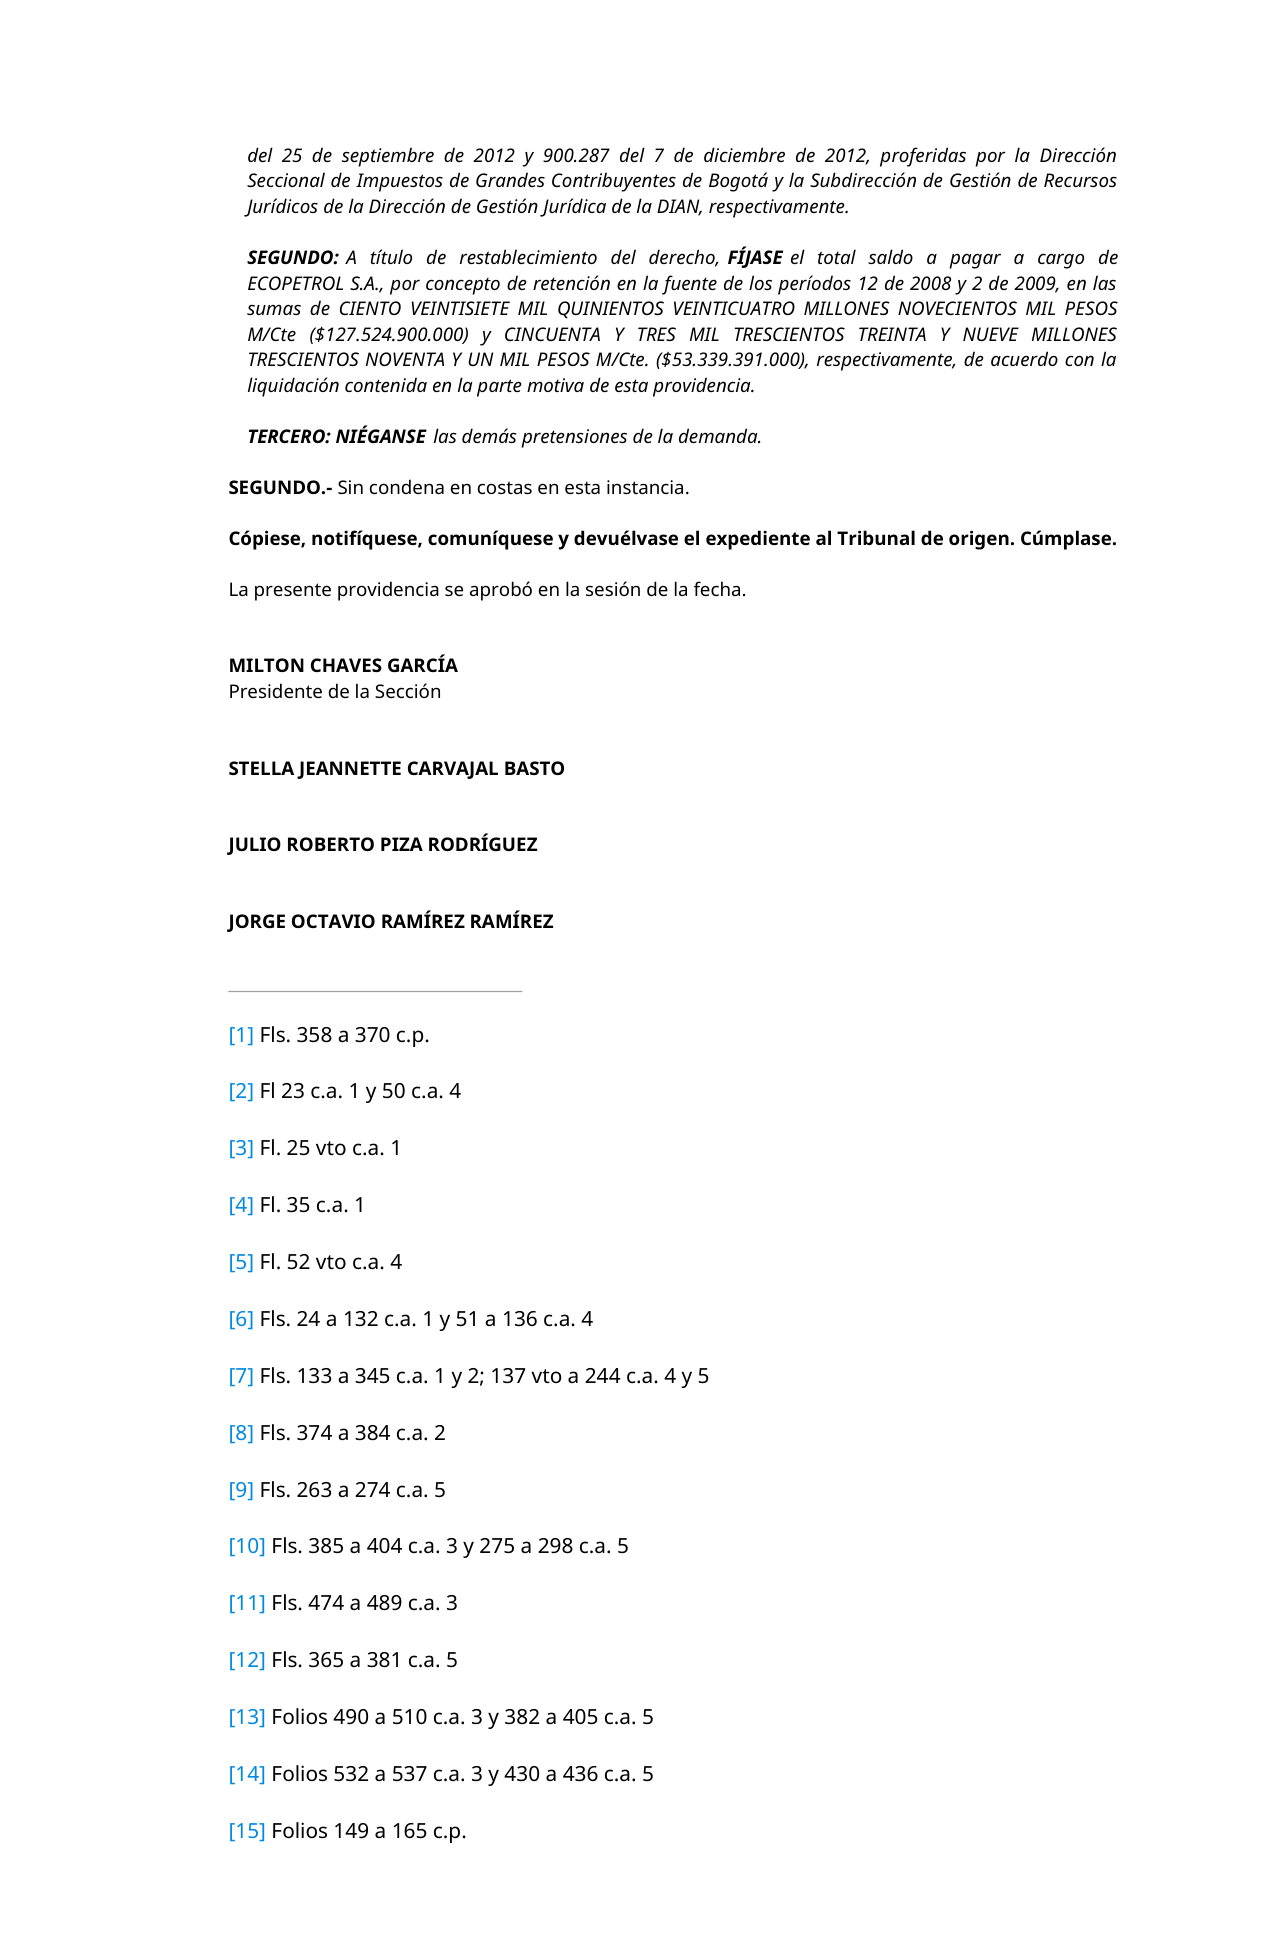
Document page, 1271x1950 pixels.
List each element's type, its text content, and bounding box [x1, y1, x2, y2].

text JORGE OCTAVIO RAMÍREZ RAMÍREZ [228, 908, 1120, 933]
text [7] Fls. 133 a 345 c.a. 1 y 2; 137 vto a 244 c.a. 4 y 5 [228, 1361, 1120, 1389]
text SEGUNDO: A título de restablecimiento del derecho, FÍJASE el total saldo a pagar a cargo de ECOPETROL S.A., por concepto de retención en la fuente de los períodos 12 de 2008 y 2 de 2009, en las sumas de CIENTO VEINTISIETE MIL QUINIENTOS VEINTICUATRO MILLONES NOVECIENTOS MIL PESOS M/Cte ($127.524.900.000) y CINCUENTA Y TRES MIL TRESCIENTOS TREINTA Y NUEVE MILLONES TRESCIENTOS NOVENTA Y UN MIL PESOS M/Cte. ($53.339.391.000), respectivamente, de acuerdo con la liquidación contenida en la parte motiva de esta providencia. [247, 244, 1120, 397]
text [14] Folios 532 a 537 c.a. 3 y 430 a 436 c.a. 5 [228, 1759, 1120, 1787]
text [3] Fl. 25 vto c.a. 1 [228, 1133, 1120, 1162]
text [6] Fls. 24 a 132 c.a. 1 y 51 a 136 c.a. 4 [228, 1304, 1120, 1332]
text MILTON CHAVES GARCÍA [228, 653, 1120, 678]
text [13] Folios 490 a 510 c.a. 3 y 382 a 405 c.a. 5 [228, 1702, 1120, 1731]
text [8] Fls. 374 a 384 c.a. 2 [228, 1418, 1120, 1446]
text [1] Fls. 358 a 370 c.p. [228, 1020, 1120, 1048]
text SEGUNDO.- Sin condena en costas en esta instancia. [228, 474, 1120, 499]
text La presente providencia se aprobó en la sesión de la fecha. [228, 576, 1120, 602]
text STELLA JEANNETTE CARVAJAL BASTO [228, 755, 1120, 780]
text [4] Fl. 35 c.a. 1 [228, 1190, 1120, 1219]
text [15] Folios 149 a 165 c.p. [228, 1816, 1120, 1844]
text Cópiese, notifíquese, comuníquese y devuélvase el expediente al Tribunal de origen. Cúmplase. [228, 525, 1120, 551]
text [9] Fls. 263 a 274 c.a. 5 [228, 1475, 1120, 1503]
text [11] Fls. 474 a 489 c.a. 3 [228, 1588, 1120, 1617]
text Presidente de la Sección [228, 678, 1120, 704]
text [10] Fls. 385 a 404 c.a. 3 y 275 a 298 c.a. 5 [228, 1532, 1120, 1560]
text [2] Fl 23 c.a. 1 y 50 c.a. 4 [228, 1077, 1120, 1105]
text [5] Fl. 52 vto c.a. 4 [228, 1247, 1120, 1276]
text [12] Fls. 365 a 381 c.a. 5 [228, 1645, 1120, 1674]
text TERCERO: NIÉGANSE las demás pretensiones de la demanda. [247, 423, 1120, 448]
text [247, 142, 1120, 219]
text JULIO ROBERTO PIZA RODRÍGUEZ [228, 831, 1120, 857]
